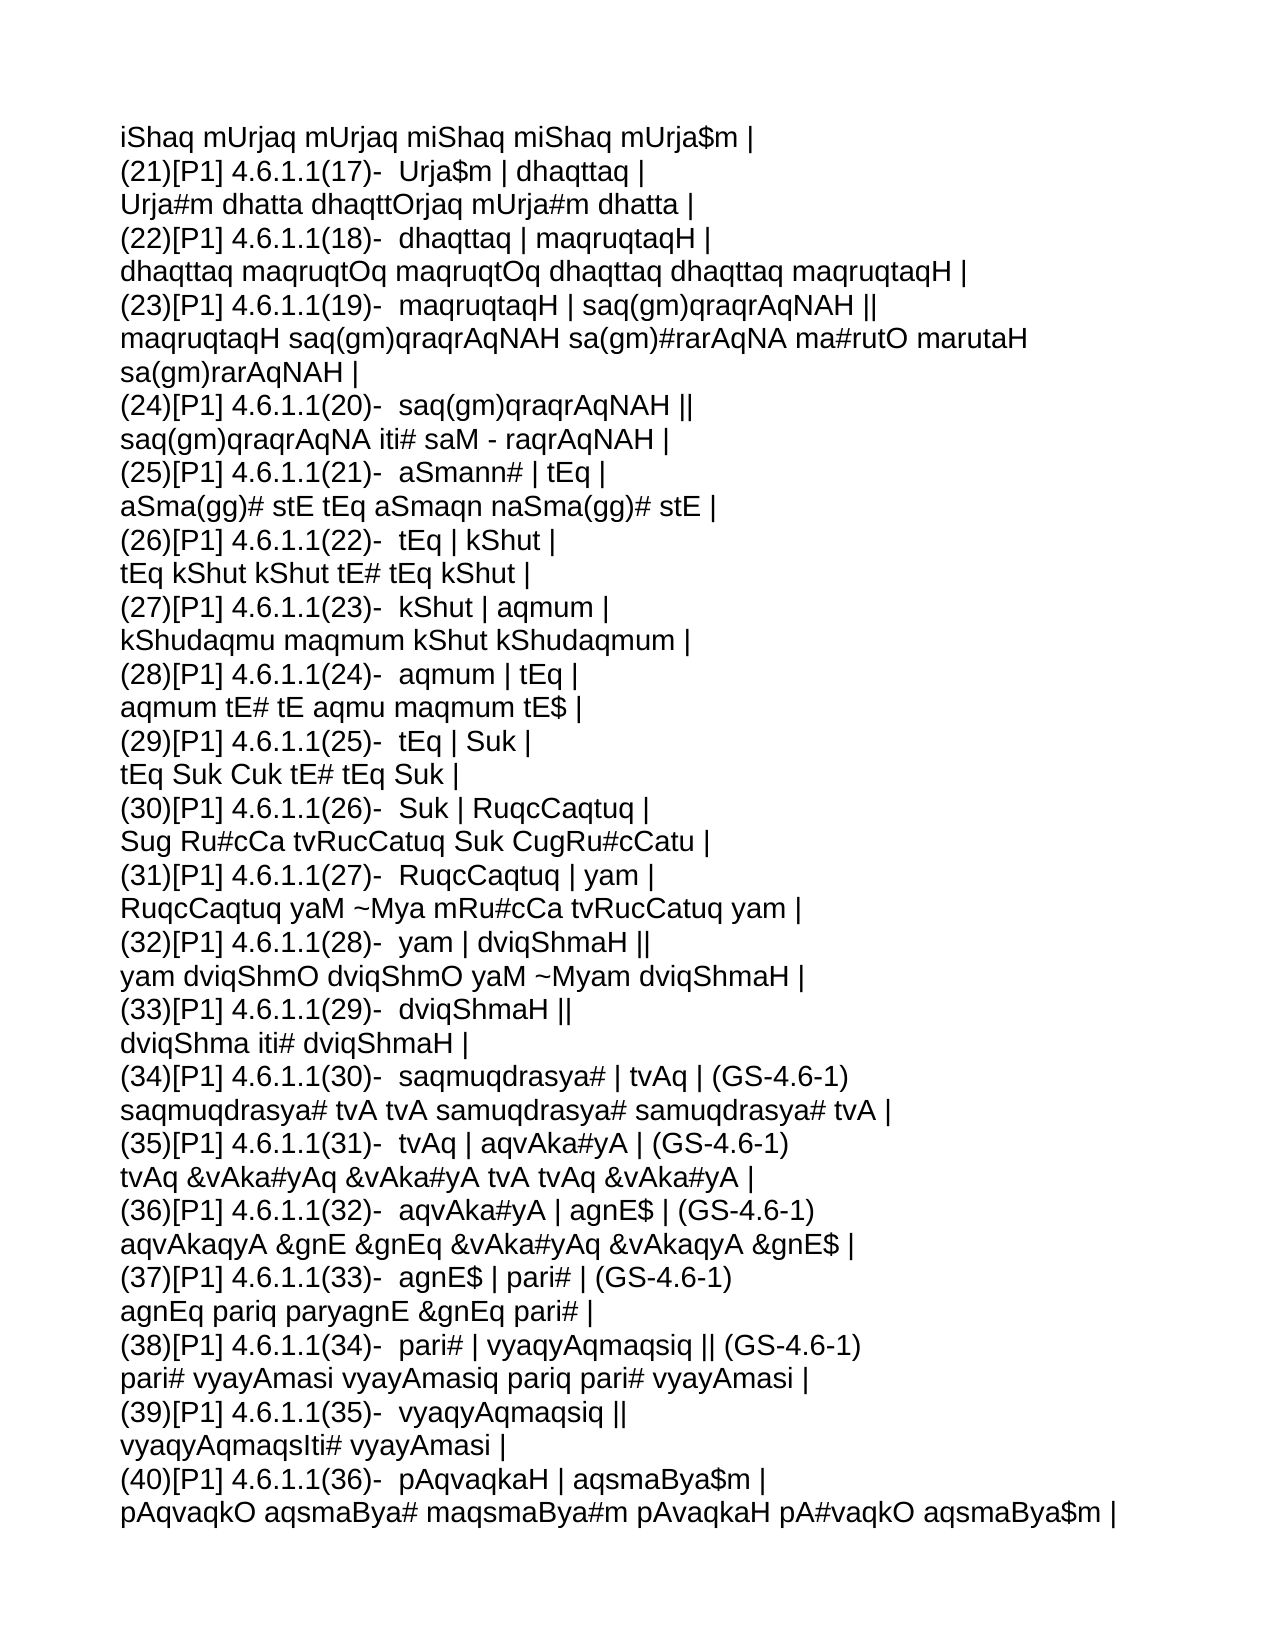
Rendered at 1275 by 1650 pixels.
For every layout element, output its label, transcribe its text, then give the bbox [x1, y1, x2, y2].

text aqvAkaqyA &gnE &gnEq &vAka#yAq &vAkaqyA &gnE$ | [120, 1227, 1200, 1260]
text saq(gm)qraqrAqNA iti# saM - raqrAqNAH | [120, 422, 1200, 455]
text agnEq pariq paryagnE &gnEq pari# | [120, 1294, 1200, 1327]
text (38)[P1] 4.6.1.1(34)- pari# | vyaqyAqmaqsiq || (GS-4.6-1) [120, 1327, 1200, 1361]
text (39)[P1] 4.6.1.1(35)- vyaqyAqmaqsiq || [120, 1394, 1200, 1428]
text (28)[P1] 4.6.1.1(24)- aqmum | tEq | [120, 657, 1200, 690]
text tvAq &vAka#yAq &vAka#yA tvA tvAq &vAka#yA | [120, 1160, 1200, 1193]
text tEq kShut kShut tE# tEq kShut | [120, 556, 1200, 589]
text (29)[P1] 4.6.1.1(25)- tEq | Suk | [120, 724, 1200, 757]
text maqruqtaqH saq(gm)qraqrAqNAH sa(gm)#rarAqNA ma#rutO marutaH sa(gm)rarAqNAH | [120, 321, 1200, 388]
text aqmum tE# tE aqmu maqmum tE$ | [120, 690, 1200, 724]
text (35)[P1] 4.6.1.1(31)- tvAq | aqvAka#yA | (GS-4.6-1) [120, 1126, 1200, 1160]
text Urja#m dhatta dhaqttOrjaq mUrja#m dhatta | [120, 187, 1200, 221]
text (21)[P1] 4.6.1.1(17)- Urja$m | dhaqttaq | [120, 153, 1200, 187]
text vyaqyAqmaqsIti# vyayAmasi | [120, 1428, 1200, 1462]
text (32)[P1] 4.6.1.1(28)- yam | dviqShmaH || [120, 925, 1200, 958]
text (22)[P1] 4.6.1.1(18)- dhaqttaq | maqruqtaqH | [120, 221, 1200, 254]
text dhaqttaq maqruqtOq maqruqtOq dhaqttaq dhaqttaq maqruqtaqH | [120, 254, 1200, 288]
text dviqShma iti# dviqShmaH | [120, 1026, 1200, 1059]
text aSma(gg)# stE tEq aSmaqn naSma(gg)# stE | [120, 489, 1200, 522]
text RuqcCaqtuq yaM ~Mya mRu#cCa tvRucCatuq yam | [120, 891, 1200, 925]
text Sug Ru#cCa tvRucCatuq Suk CugRu#cCatu | [120, 824, 1200, 858]
text (30)[P1] 4.6.1.1(26)- Suk | RuqcCaqtuq | [120, 791, 1200, 824]
text tEq Suk Cuk tE# tEq Suk | [120, 757, 1200, 791]
text (37)[P1] 4.6.1.1(33)- agnE$ | pari# | (GS-4.6-1) [120, 1260, 1200, 1294]
text (25)[P1] 4.6.1.1(21)- aSmann# | tEq | [120, 455, 1200, 489]
text (33)[P1] 4.6.1.1(29)- dviqShmaH || [120, 992, 1200, 1026]
text saqmuqdrasya# tvA tvA samuqdrasya# samuqdrasya# tvA | [120, 1093, 1200, 1126]
text (40)[P1] 4.6.1.1(36)- pAqvaqkaH | aqsmaBya$m | [120, 1462, 1200, 1495]
text kShudaqmu maqmum kShut kShudaqmum | [120, 623, 1200, 657]
text iShaq mUrjaq mUrjaq miShaq miShaq mUrja$m | [120, 120, 1200, 153]
text yam dviqShmO dviqShmO yaM ~Myam dviqShmaH | [120, 958, 1200, 992]
text (36)[P1] 4.6.1.1(32)- aqvAka#yA | agnE$ | (GS-4.6-1) [120, 1193, 1200, 1227]
text (27)[P1] 4.6.1.1(23)- kShut | aqmum | [120, 589, 1200, 623]
text pAqvaqkO aqsmaBya# maqsmaBya#m pAvaqkaH pA#vaqkO aqsmaBya$m | [120, 1495, 1200, 1529]
text pari# vyayAmasi vyayAmasiq pariq pari# vyayAmasi | [120, 1361, 1200, 1394]
text (26)[P1] 4.6.1.1(22)- tEq | kShut | [120, 522, 1200, 556]
text (23)[P1] 4.6.1.1(19)- maqruqtaqH | saq(gm)qraqrAqNAH || [120, 288, 1200, 321]
text (24)[P1] 4.6.1.1(20)- saq(gm)qraqrAqNAH || [120, 388, 1200, 422]
text (31)[P1] 4.6.1.1(27)- RuqcCaqtuq | yam | [120, 858, 1200, 891]
text (34)[P1] 4.6.1.1(30)- saqmuqdrasya# | tvAq | (GS-4.6-1) [120, 1059, 1200, 1093]
